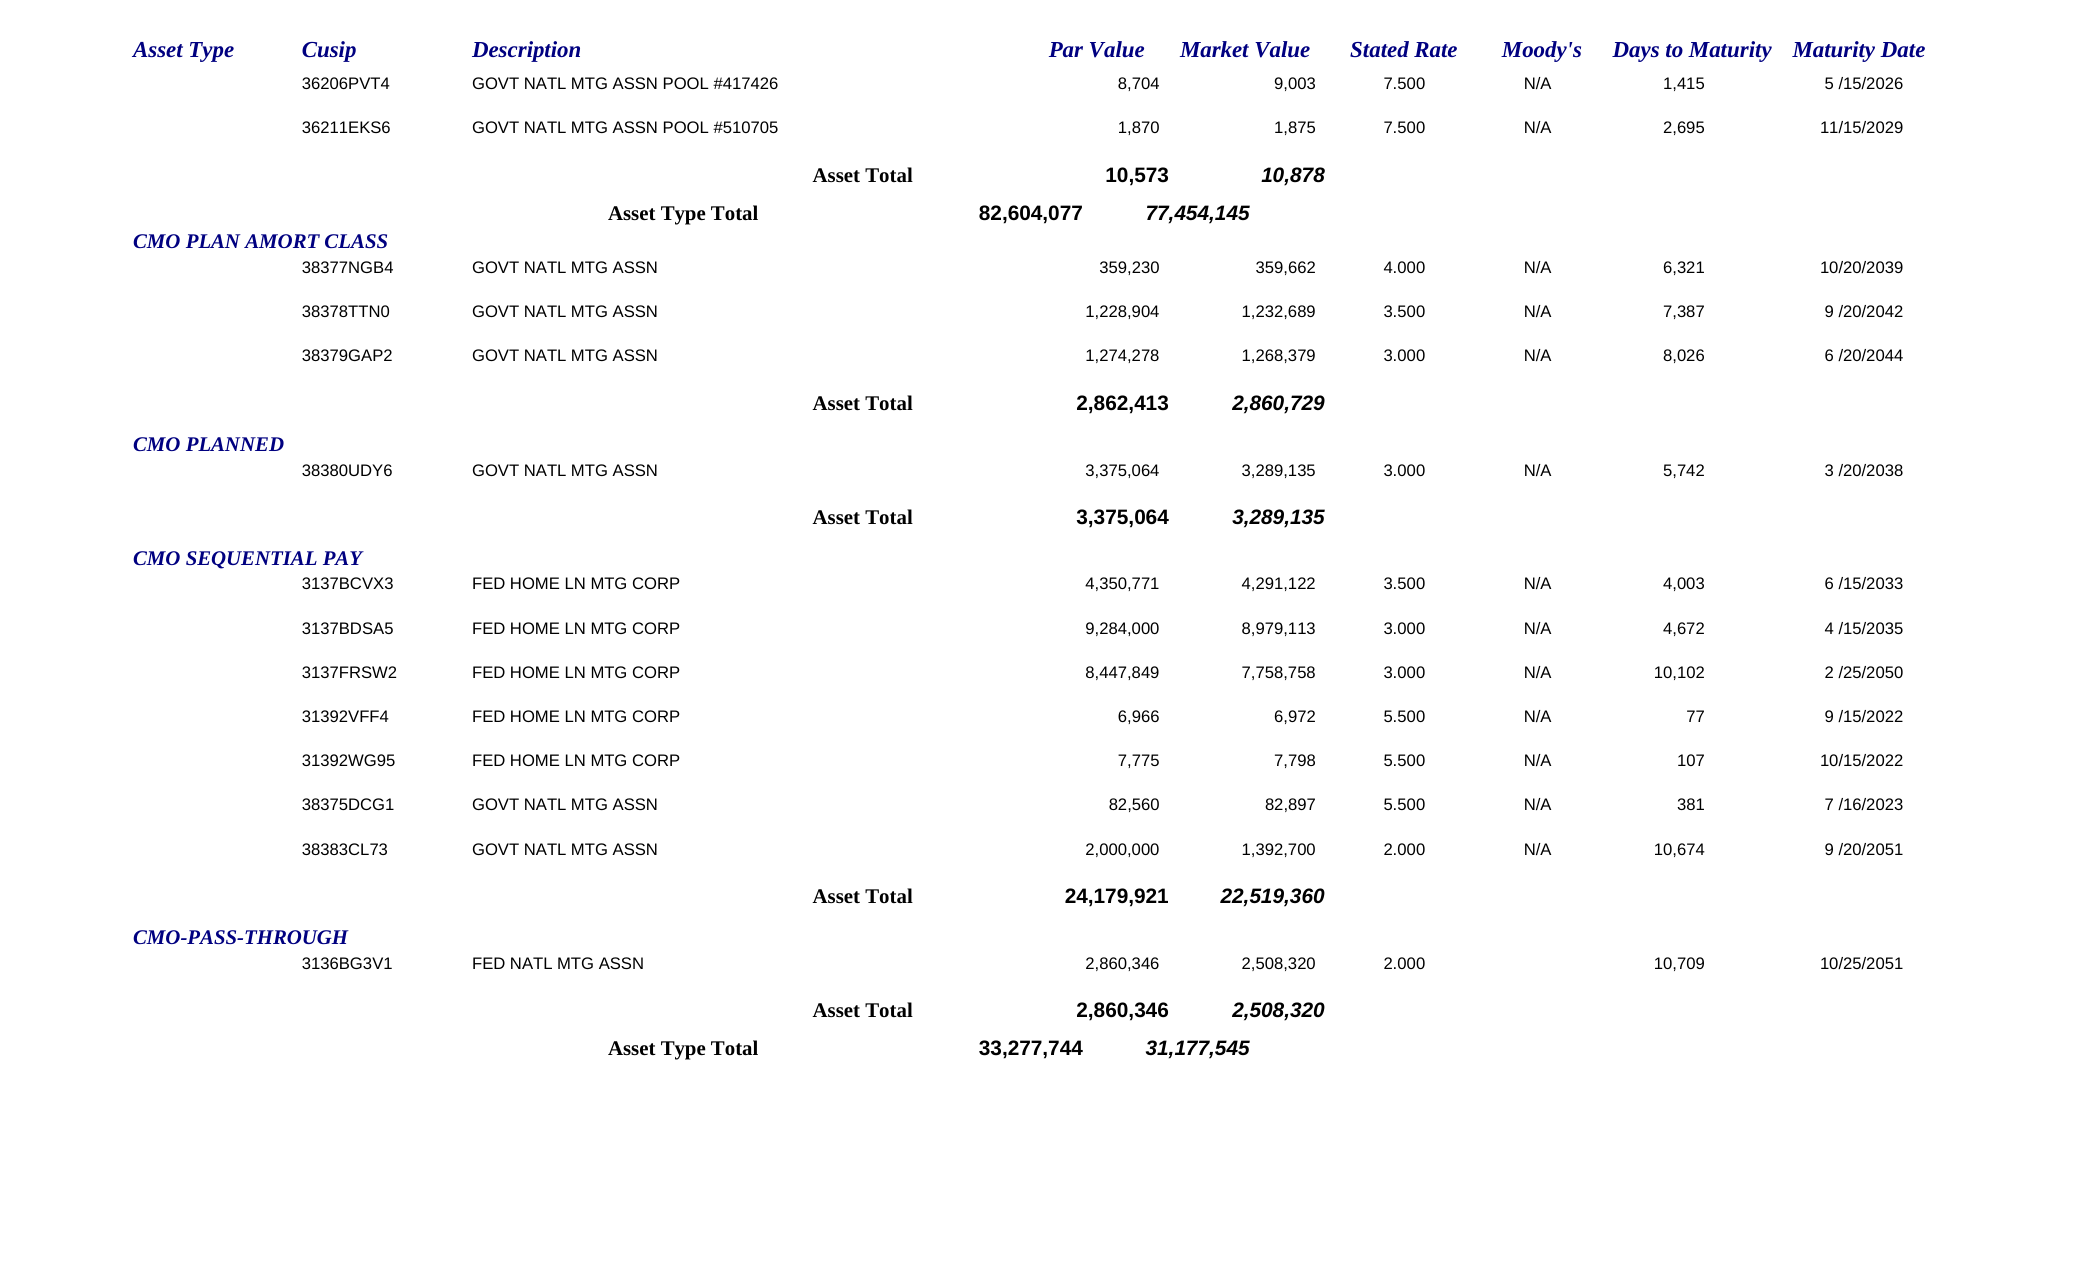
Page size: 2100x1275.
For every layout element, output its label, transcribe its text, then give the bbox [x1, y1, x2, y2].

text Asset Total 10,573 10,878 [112, 162, 1987, 187]
text 3136BG3V1 FED NATL MTG ASSN 2,860,346 2,508,320 2.000 10,709 10/25/2051 [112, 953, 1987, 973]
text 38380UDY6 GOVT NATL MTG ASSN 3,375,064 3,289,135 3.000 N/A 5,742 3 /20/2038 [112, 460, 1987, 479]
text CMO-PASS-THROUGH [112, 925, 1987, 949]
text Asset Type Total 82,604,077 77,454,145 [112, 201, 1987, 225]
text 38377NGB4 GOVT NATL MTG ASSN 359,230 359,662 4.000 N/A 6,321 10/20/2039 [112, 258, 1987, 277]
text 31392WG95 FED HOME LN MTG CORP 7,775 7,798 5.500 N/A 107 10/15/2022 [112, 751, 1987, 770]
text 3137BCVX3 FED HOME LN MTG CORP 4,350,771 4,291,122 3.500 N/A 4,003 6 /15/2033 [112, 574, 1987, 593]
text Asset Total 3,375,064 3,289,135 [112, 504, 1987, 529]
text 31392VFF4 FED HOME LN MTG CORP 6,966 6,972 5.500 N/A 77 9 /15/2022 [112, 707, 1987, 726]
text Asset Type Cusip Description Par Value Market Value Stated Rate Moody's Days to Maturity Maturity Date [112, 36, 1987, 63]
text CMO SEQUENTIAL PAY [112, 546, 1987, 570]
text CMO PLANNED [112, 432, 1987, 456]
text 38378TTN0 GOVT NATL MTG ASSN 1,228,904 1,232,689 3.500 N/A 7,387 9 /20/2042 [112, 302, 1987, 321]
text 36211EKS6 GOVT NATL MTG ASSN POOL #510705 1,870 1,875 7.500 N/A 2,695 11/15/2029 [112, 118, 1987, 137]
text 3137FRSW2 FED HOME LN MTG CORP 8,447,849 7,758,758 3.000 N/A 10,102 2 /25/2050 [112, 663, 1987, 682]
text 38375DCG1 GOVT NATL MTG ASSN 82,560 82,897 5.500 N/A 381 7 /16/2023 [112, 795, 1987, 814]
text 38383CL73 GOVT NATL MTG ASSN 2,000,000 1,392,700 2.000 N/A 10,674 9 /20/2051 [112, 839, 1987, 858]
text Asset Total 24,179,921 22,519,360 [112, 883, 1987, 908]
text Asset Total 2,862,413 2,860,729 [112, 390, 1987, 414]
text Asset Total 2,860,346 2,508,320 [112, 998, 1987, 1022]
text 36206PVT4 GOVT NATL MTG ASSN POOL #417426 8,704 9,003 7.500 N/A 1,415 5 /15/2026 [112, 74, 1987, 93]
text 3137BDSA5 FED HOME LN MTG CORP 9,284,000 8,979,113 3.000 N/A 4,672 4 /15/2035 [112, 618, 1987, 638]
text Asset Type Total 33,277,744 31,177,545 [112, 1036, 1987, 1060]
text 38379GAP2 GOVT NATL MTG ASSN 1,274,278 1,268,379 3.000 N/A 8,026 6 /20/2044 [112, 346, 1987, 365]
text CMO PLAN AMORT CLASS [112, 229, 1987, 253]
